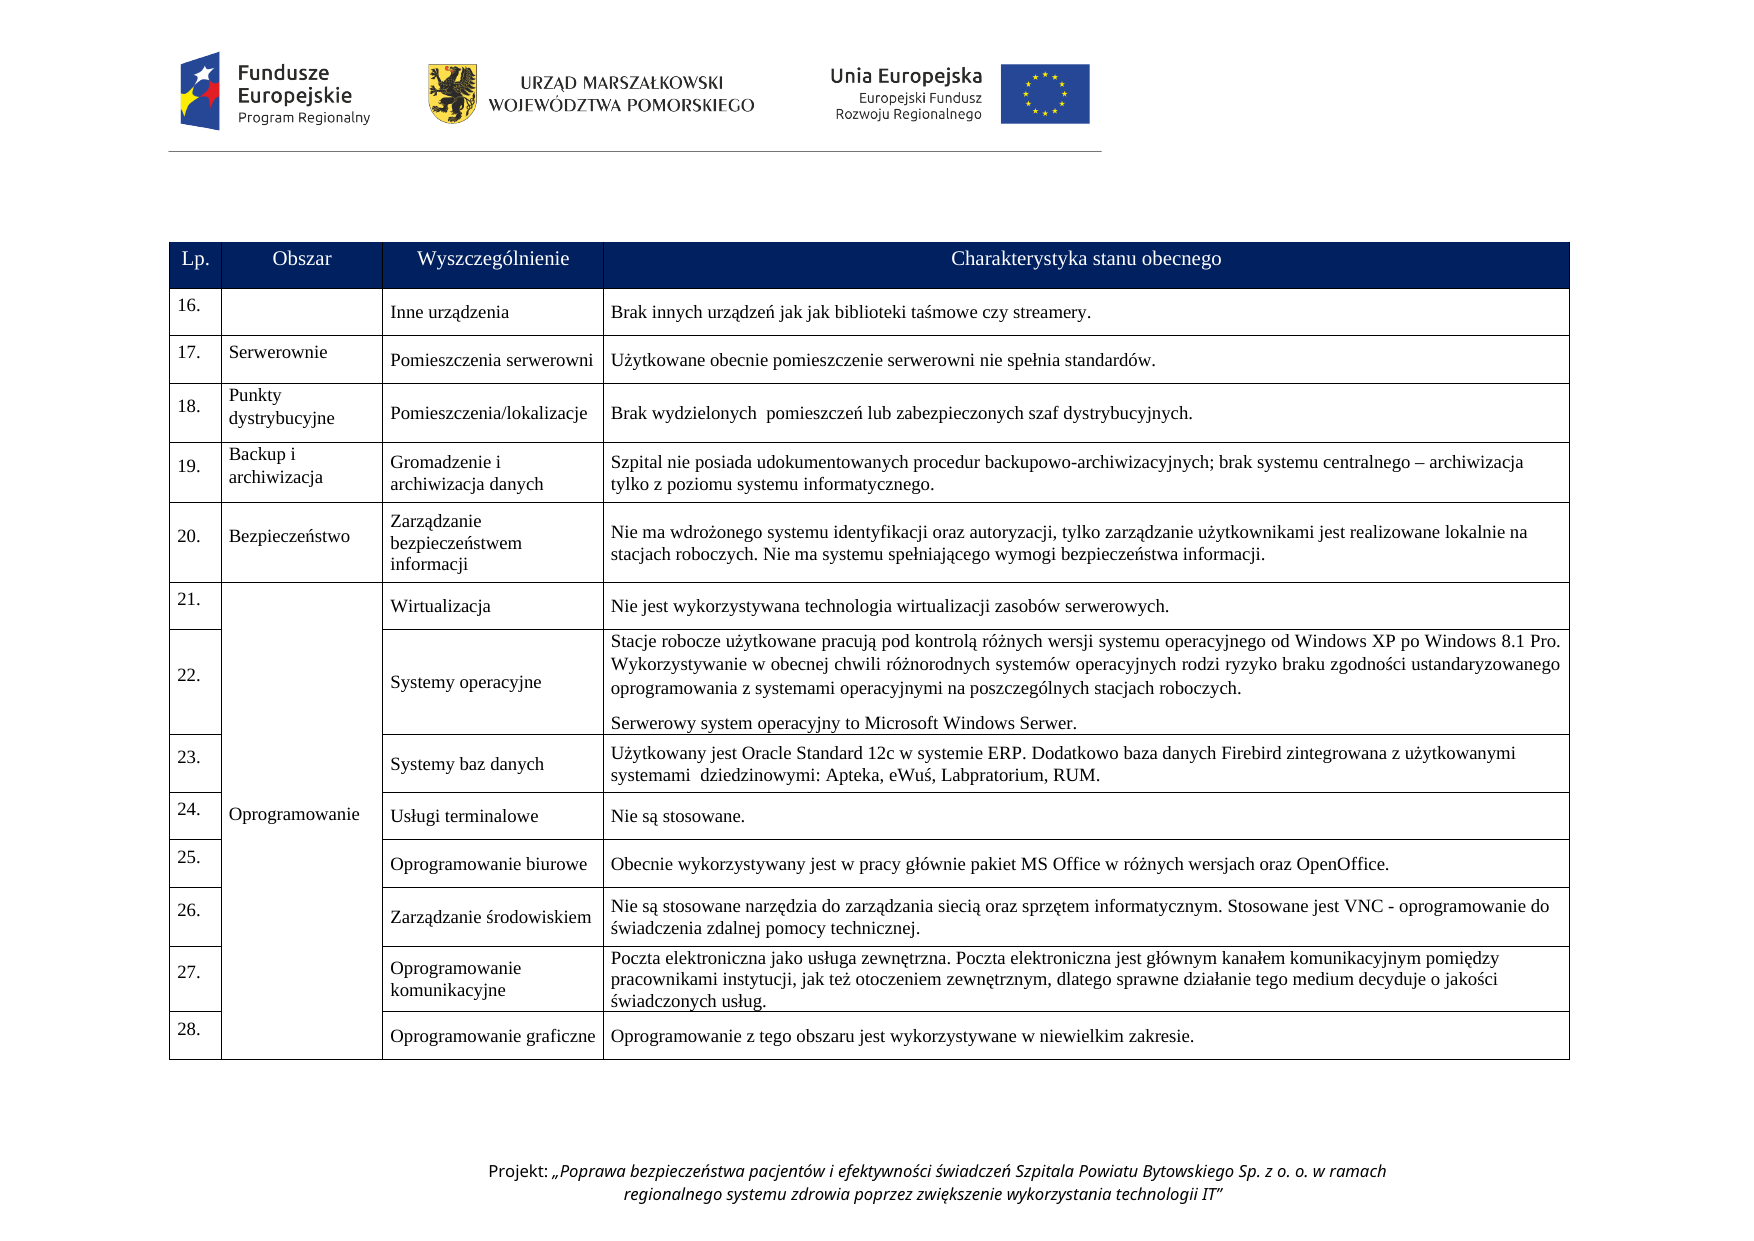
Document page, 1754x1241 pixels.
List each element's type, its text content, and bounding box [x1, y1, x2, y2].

table_cell Backup i archiwizacja [222, 443, 382, 502]
table_cell 27. [170, 947, 221, 1011]
table_cell Punkty dystrybucyjne [222, 384, 382, 442]
table_header Obszar [222, 242, 382, 288]
table_cell Pomieszczenia serwerowni [383, 336, 603, 382]
table_cell 26. [170, 888, 221, 946]
table_cell 16. [170, 289, 221, 335]
table_header Charakterystyka stanu obecnego [604, 242, 1569, 288]
table_cell Użytkowane obecnie pomieszczenie serwerowni nie spełnia standardów. [604, 336, 1569, 382]
table_cell 18. [170, 384, 221, 442]
table_cell Brak innych urządzeń jak jak biblioteki taśmowe czy streamery. [604, 289, 1569, 335]
table_cell Serwerownie [222, 336, 382, 382]
table_cell Oprogramowanie z tego obszaru jest wykorzystywane w niewielkim zakresie. [604, 1012, 1569, 1058]
picture [168, 51, 1102, 152]
table_cell Nie są stosowane. [604, 793, 1569, 839]
table_cell 28. [170, 1012, 221, 1058]
table_cell Nie są stosowane narzędzia do zarządzania siecią oraz sprzętem informatycznym. Stosowane jest VNC - oprogramowanie do świadczenia zdalnej pomocy technicznej. [604, 888, 1569, 946]
table_cell Oprogramowanie komunikacyjne [383, 947, 603, 1011]
table_cell 25. [170, 840, 221, 887]
table_cell Poczta elektroniczna jako usługa zewnętrzna. Poczta elektroniczna jest głównym kanałem komunikacyjnym pomiędzy pracownikami instytucji, jak też otoczeniem zewnętrznym, dlatego sprawne działanie tego medium decyduje o jakości świadczonych usług. [604, 947, 1569, 1011]
table_cell Pomieszczenia/lokalizacje [383, 384, 603, 442]
table_cell 23. [170, 735, 221, 792]
table_cell 21. [170, 583, 221, 629]
table_cell Oprogramowanie [222, 583, 382, 1058]
table_header Lp. [170, 242, 221, 288]
table_cell 20. [170, 503, 221, 582]
table_cell 19. [170, 443, 221, 502]
table_cell Bezpieczeństwo [222, 503, 382, 582]
table_cell Nie ma wdrożonego systemu identyfikacji oraz autoryzacji, tylko zarządzanie użytkownikami jest realizowane lokalnie na stacjach roboczych. Nie ma systemu spełniającego wymogi bezpieczeństwa informacji. [604, 503, 1569, 582]
table_cell 24. [170, 793, 221, 839]
table_cell Oprogramowanie biurowe [383, 840, 603, 887]
table_cell Inne urządzenia [383, 289, 603, 335]
table_cell Obecnie wykorzystywany jest w pracy głównie pakiet MS Office w różnych wersjach oraz OpenOffice. [604, 840, 1569, 887]
table_cell Gromadzenie i archiwizacja danych [383, 443, 603, 502]
table_header Wyszczególnienie [383, 242, 603, 288]
table_cell Stacje robocze użytkowane pracują pod kontrolą różnych wersji systemu operacyjnego od Windows XP po Windows 8.1 Pro. Wykorzystywanie w obecnej chwili różnorodnych systemów operacyjnych rodzi ryzyko braku zgodności ustandaryzowanego oprogramowania z systemami operacyjnymi na poszczególnych stacjach roboczych. Serwerowy system operacyjny to Microsoft Windows Serwer. [604, 630, 1569, 734]
table_cell Zarządzanie bezpieczeństwem informacji [383, 503, 603, 582]
table_cell Nie jest wykorzystywana technologia wirtualizacji zasobów serwerowych. [604, 583, 1569, 629]
table_cell Użytkowany jest Oracle Standard 12c w systemie ERP. Dodatkowo baza danych Firebird zintegrowana z użytkowanymi systemami dziedzinowymi: Apteka, eWuś, Labpratorium, RUM. [604, 735, 1569, 792]
table_cell Usługi terminalowe [383, 793, 603, 839]
table_cell Szpital nie posiada udokumentowanych procedur backupowo-archiwizacyjnych; brak systemu centralnego – archiwizacja tylko z poziomu systemu informatycznego. [604, 443, 1569, 502]
table_cell Systemy operacyjne [383, 630, 603, 734]
table_cell 22. [170, 630, 221, 734]
table_cell Wirtualizacja [383, 583, 603, 629]
table_cell Systemy baz danych [383, 735, 603, 792]
table_cell 17. [170, 336, 221, 382]
table_cell Oprogramowanie graficzne [383, 1012, 603, 1058]
table_cell Brak wydzielonych pomieszczeń lub zabezpieczonych szaf dystrybucyjnych. [604, 384, 1569, 442]
table_cell Zarządzanie środowiskiem [383, 888, 603, 946]
